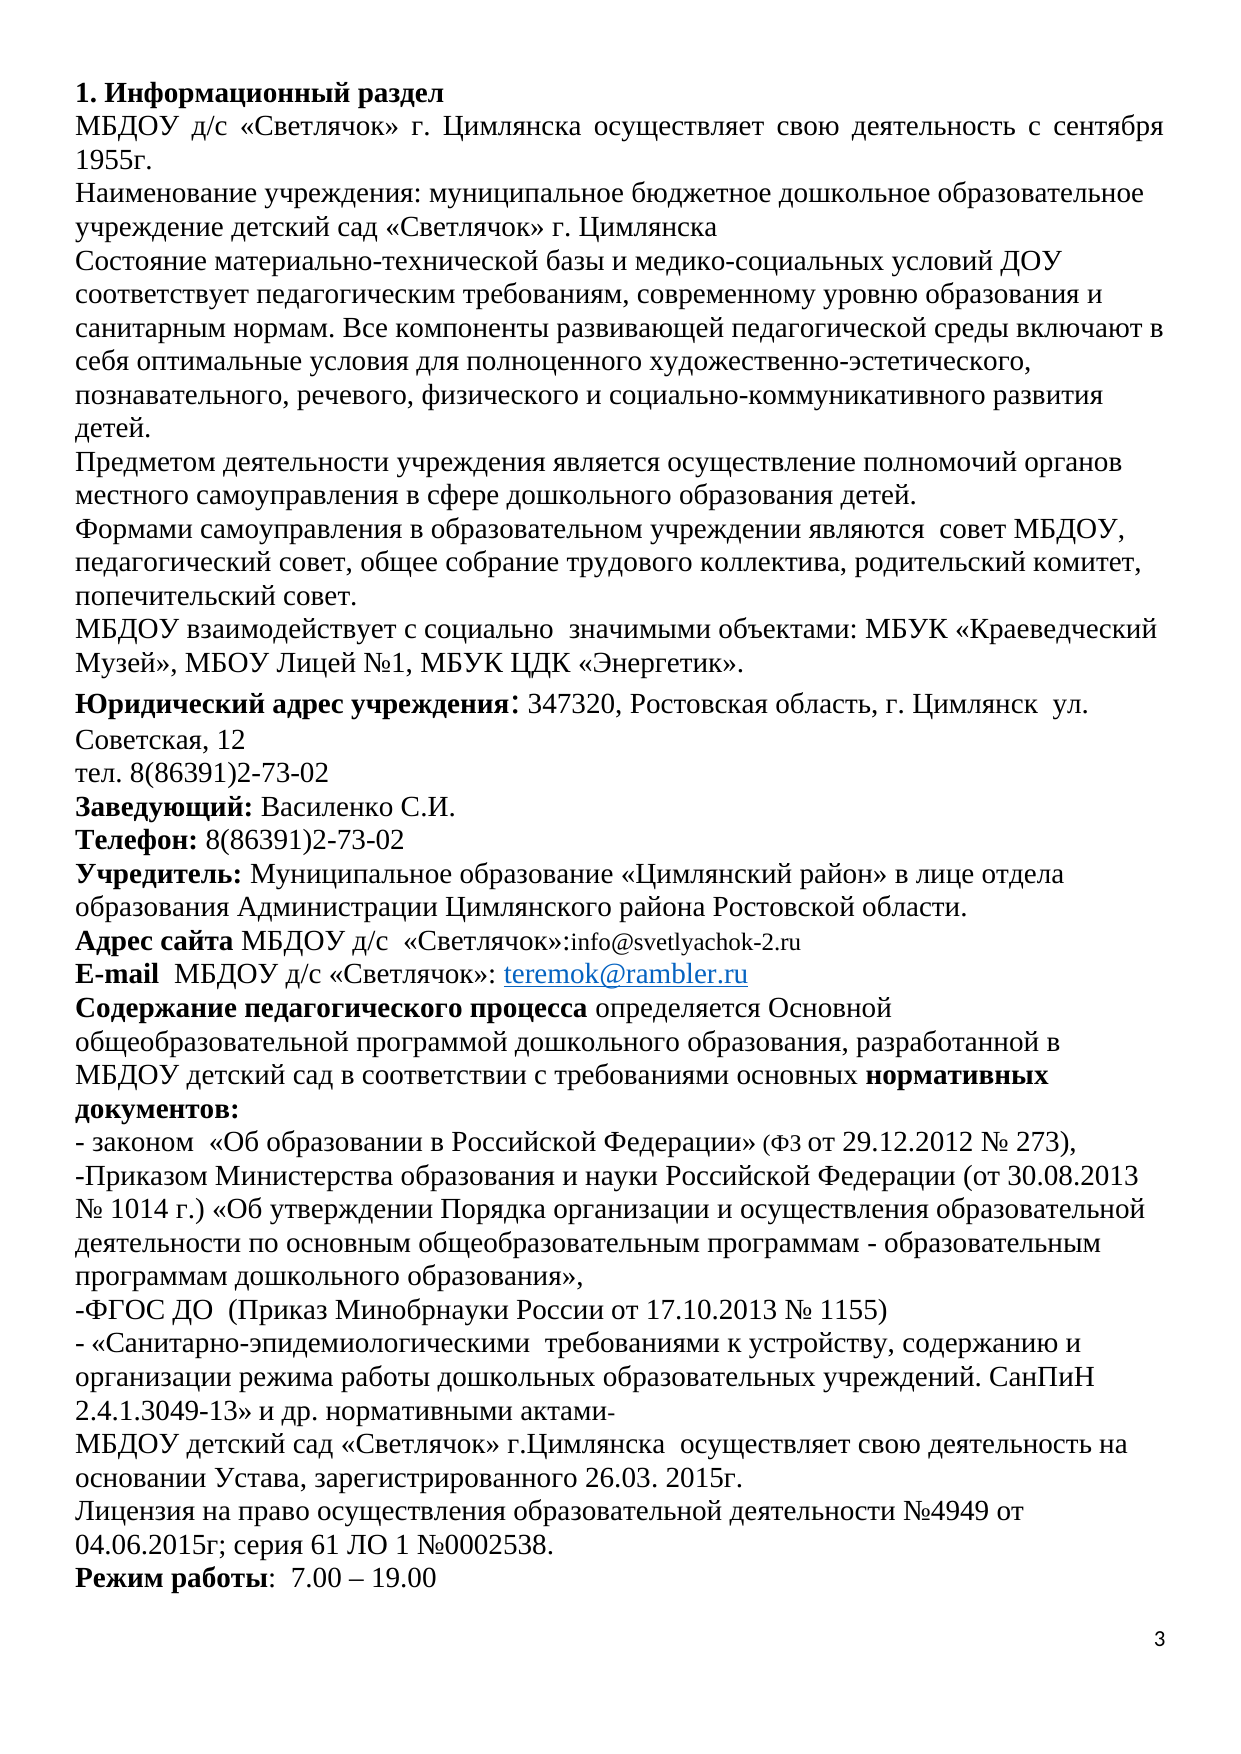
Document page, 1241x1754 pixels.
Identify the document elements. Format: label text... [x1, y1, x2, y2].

text - «Санитарно-эпидемиологическими требованиями к устройству, содержанию и организации режима работы дошкольных образовательных учреждений. СанПиН 2.4.1.3049-13» и др. нормативными актами- [75, 1326, 1165, 1426]
text Состояние материально-технической базы и медико-социальных условий ДОУ соответствует педагогическим требованиям, современному уровню образования и санитарным нормам. Все компоненты развивающей педагогической среды включают в себя оптимальные условия для полноценного художественно-эстетического, познавательного, речевого, физического и социально-коммуникативного развития детей. [75, 243, 1165, 444]
text Лицензия на право осуществления образовательной деятельности №4949 от 04.06.2015г; серия 61 ЛО 1 №0002538. [75, 1493, 1165, 1560]
text Содержание педагогического процесса определяется Основной общеобразовательной программой дошкольного образования, разработанной в МБДОУ детский сад в соответствии с требованиями основных нормативных документов: [75, 990, 1165, 1124]
text E-mail МБДОУ д/с «Светлячок»: teremok@rambler.ru [75, 957, 1165, 990]
text тел. 8(86391)2-73-02 [75, 755, 1165, 789]
text Наименование учреждения: муниципальное бюджетное дошкольное образовательное учреждение детский сад «Светлячок» г. Цимлянска [75, 176, 1165, 243]
text Телефон: 8(86391)2-73-02 [75, 822, 1165, 856]
text МБДОУ детский сад «Светлячок» г.Цимлянска осуществляет свою деятельность на основании Устава, зарегистрированного 26.03. 2015г. [75, 1426, 1165, 1493]
text МБДОУ взаимодействует с социально значимыми объектами: МБУК «Краеведческий Музей», МБОУ Лицей №1, МБУК ЦДК «Энергетик». [75, 612, 1165, 679]
text Формами самоуправления в образовательном учреждении являются совет МБДОУ, педагогический совет, общее собрание трудового коллектива, родительский комитет, попечительский совет. [75, 511, 1165, 612]
text Заведующий: Василенко С.И. [75, 789, 1165, 822]
text -ФГОС ДО (Приказ Минобрнауки России от 17.10.2013 № 1155) [75, 1292, 1165, 1326]
text -Приказом Министерства образования и науки Российской Федерации (от 30.08.2013 № 1014 г.) «Об утверждении Порядка организации и осуществления образовательной деятельности по основным общеобразовательным программам - образовательным программам дошкольного образования», [75, 1158, 1165, 1292]
text МБДОУ д/с «Светлячок» г. Цимлянска осуществляет свою деятельность с сентября 1955г. [75, 108, 1165, 176]
text Режим работы: 7.00 – 19.00 [75, 1560, 1165, 1594]
text Учредитель: Муниципальное образование «Цимлянский район» в лице отдела образования Администрации Цимлянского района Ростовской области. [75, 856, 1165, 923]
text Юридический адрес учреждения: 347320, Ростовская область, г. Цимлянск ул. Советская, 12 [75, 679, 1165, 755]
text Предметом деятельности учреждения является осуществление полномочий органов местного самоуправления в сфере дошкольного образования детей. [75, 444, 1165, 511]
text 1. Информационный раздел [75, 75, 1165, 108]
text Адрес сайта МБДОУ д/с «Светлячок»:info@svetlyachok-2.ru [75, 923, 1165, 957]
text - законом «Об образовании в Российской Федерации» (ФЗ от 29.12.2012 № 273), [75, 1124, 1165, 1158]
